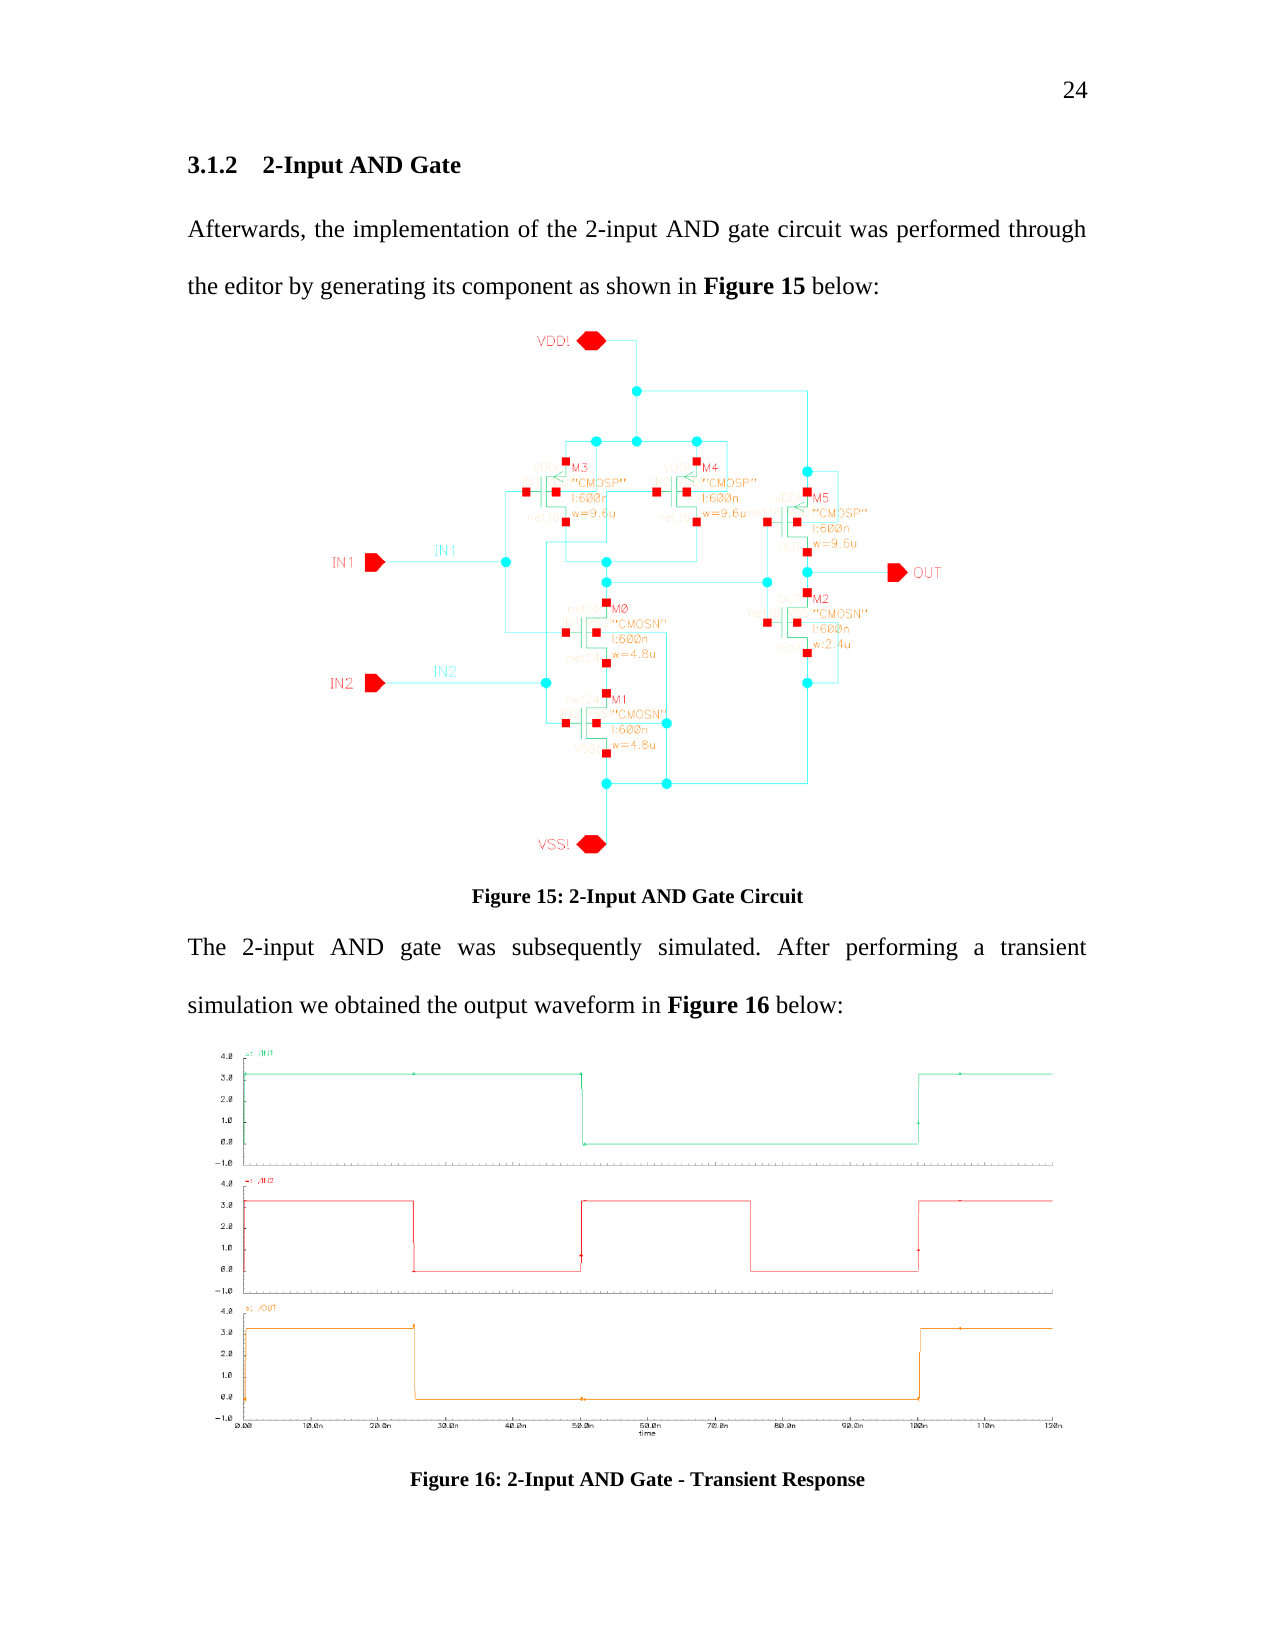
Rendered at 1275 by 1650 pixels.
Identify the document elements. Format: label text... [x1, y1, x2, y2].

subtitle 2-Input AND Gate [187, 150, 1087, 179]
text Afterwards, the implementation of the 2-input AND gate circuit was performed through the editor by generating its component as shown in Figure 15 below: [187, 214, 1087, 300]
text The 2-input AND gate was subsequently simulated. After performing a transient simulation we obtained the output waveform in Figure 16 below: [187, 932, 1087, 1018]
picture [331, 328, 944, 856]
picture [212, 1047, 1063, 1438]
